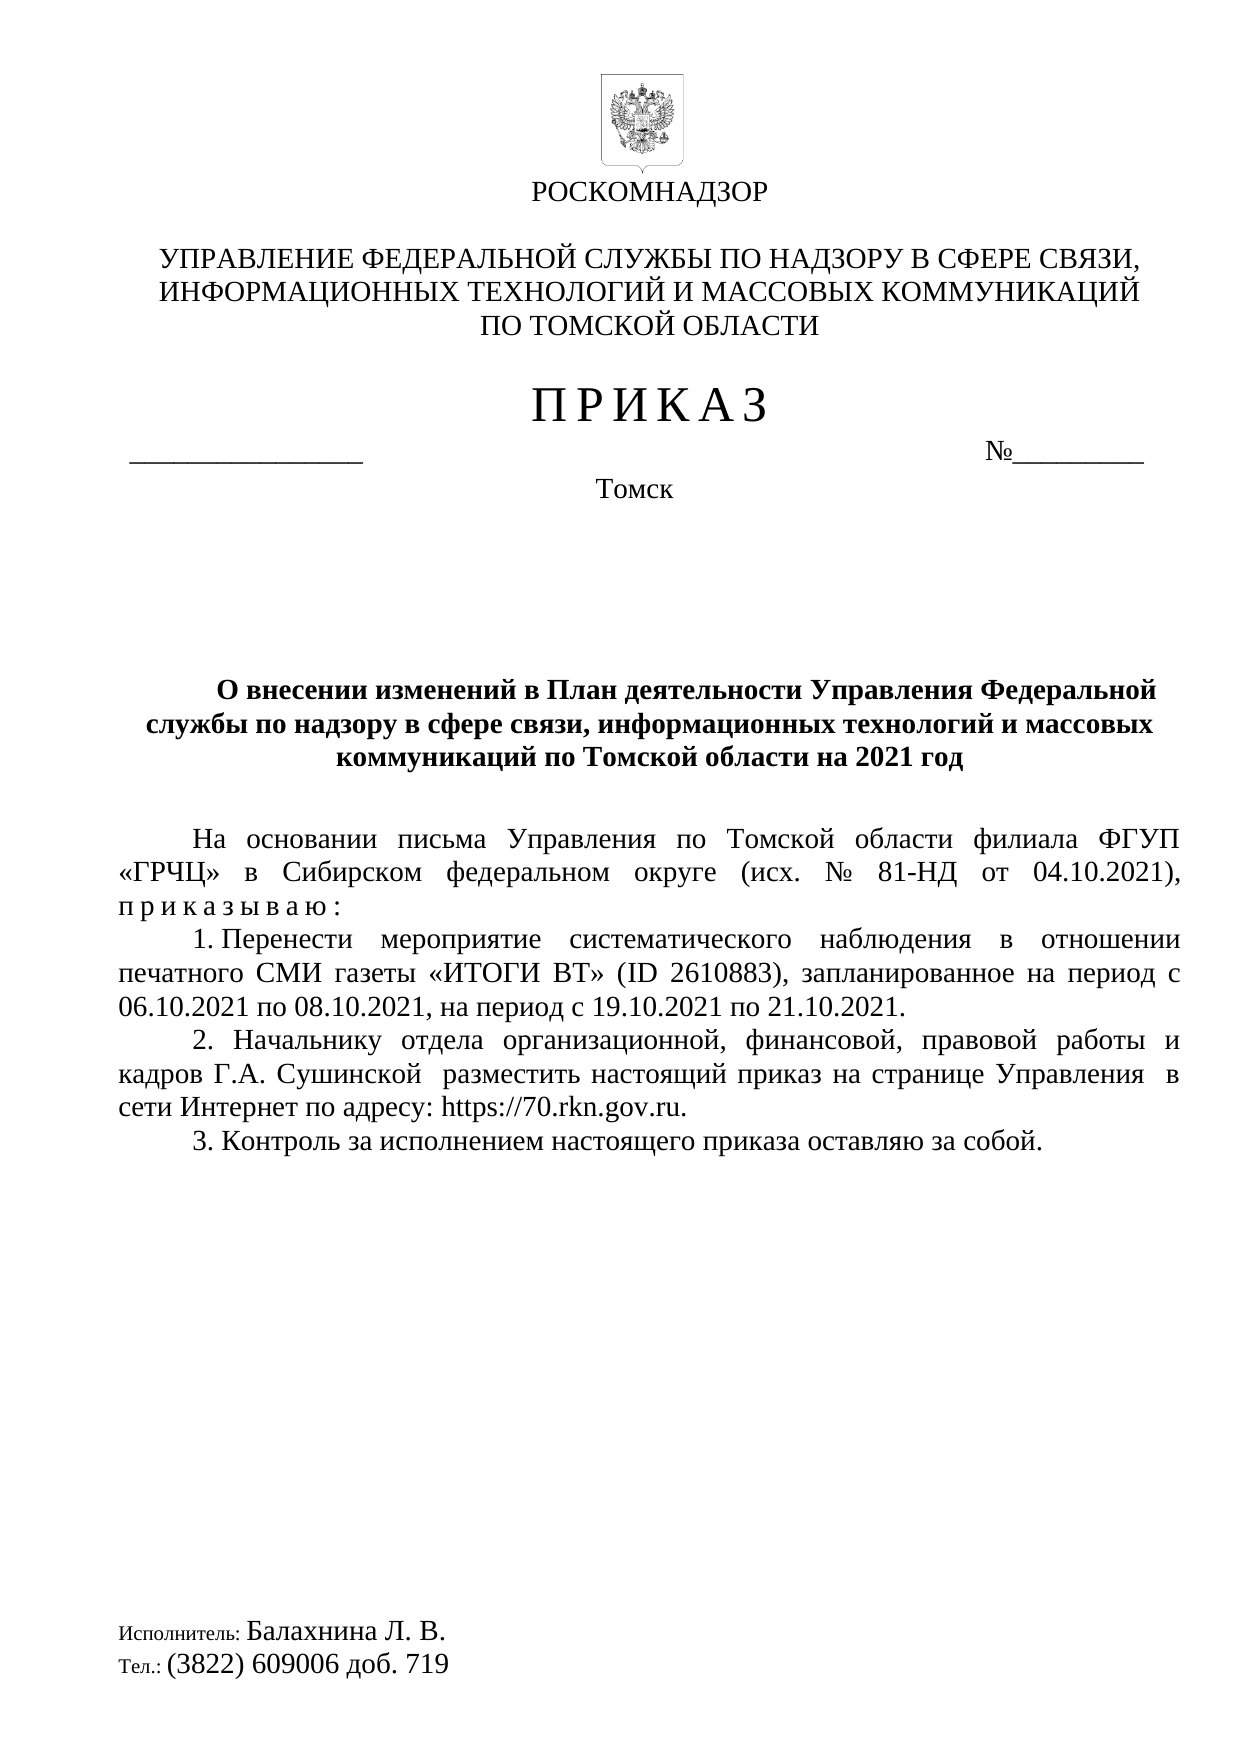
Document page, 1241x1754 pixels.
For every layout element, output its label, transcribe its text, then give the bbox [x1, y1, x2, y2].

text РОСКОМНАДЗОР [118, 174, 1181, 207]
table_header Томск [469, 433, 831, 538]
table_header №_________ [831, 433, 1181, 538]
table_header ________________ [118, 433, 468, 538]
text УПРАВЛЕНИЕ ФЕДЕРАЛЬНОЙ СЛУЖБЫ ПО НАДЗОРУ В СФЕРЕ СВЯЗИ, ИНФОРМАЦИОННЫХ ТЕХНОЛОГИЙ И МАССОВЫХ КОММУНИКАЦИЙ [118, 241, 1181, 308]
text На основании письма Управления по Томской области филиала ФГУП «ГРЧЦ» в Сибирском федеральном округе (исх. № от 04.10.2021), приказываю: [118, 821, 1181, 922]
text 2. Начальнику отдела организационной, финансовой, правовой работы и кадров Г.А. Сушинской разместить настоящий приказ на странице Управления в сети Интернет по адресу: https://70.rkn.gov.ru. [118, 1022, 1181, 1123]
text ПРИКАЗ [118, 342, 1181, 433]
text 3. Контроль за исполнением настоящего приказа оставляю за собой. [118, 1123, 1181, 1156]
text 1. Перенести мероприятие систематического наблюдения в отношении печатного СМИ газеты «ИТОГИ ВТ» (ID 2610883), запланированное на период с 06.10.2021 по 08.10.2021, на период с 19.10.2021 по 21.10.2021. [118, 922, 1181, 1022]
picture [600, 73, 684, 174]
text ПО ТОМСКОЙ ОБЛАСТИ [118, 308, 1181, 342]
text О внесении изменений в План деятельности Управления Федеральной службы по надзору в сфере связи, информационных технологий и массовых коммуникаций по Томской области на 2021 год [118, 672, 1181, 773]
